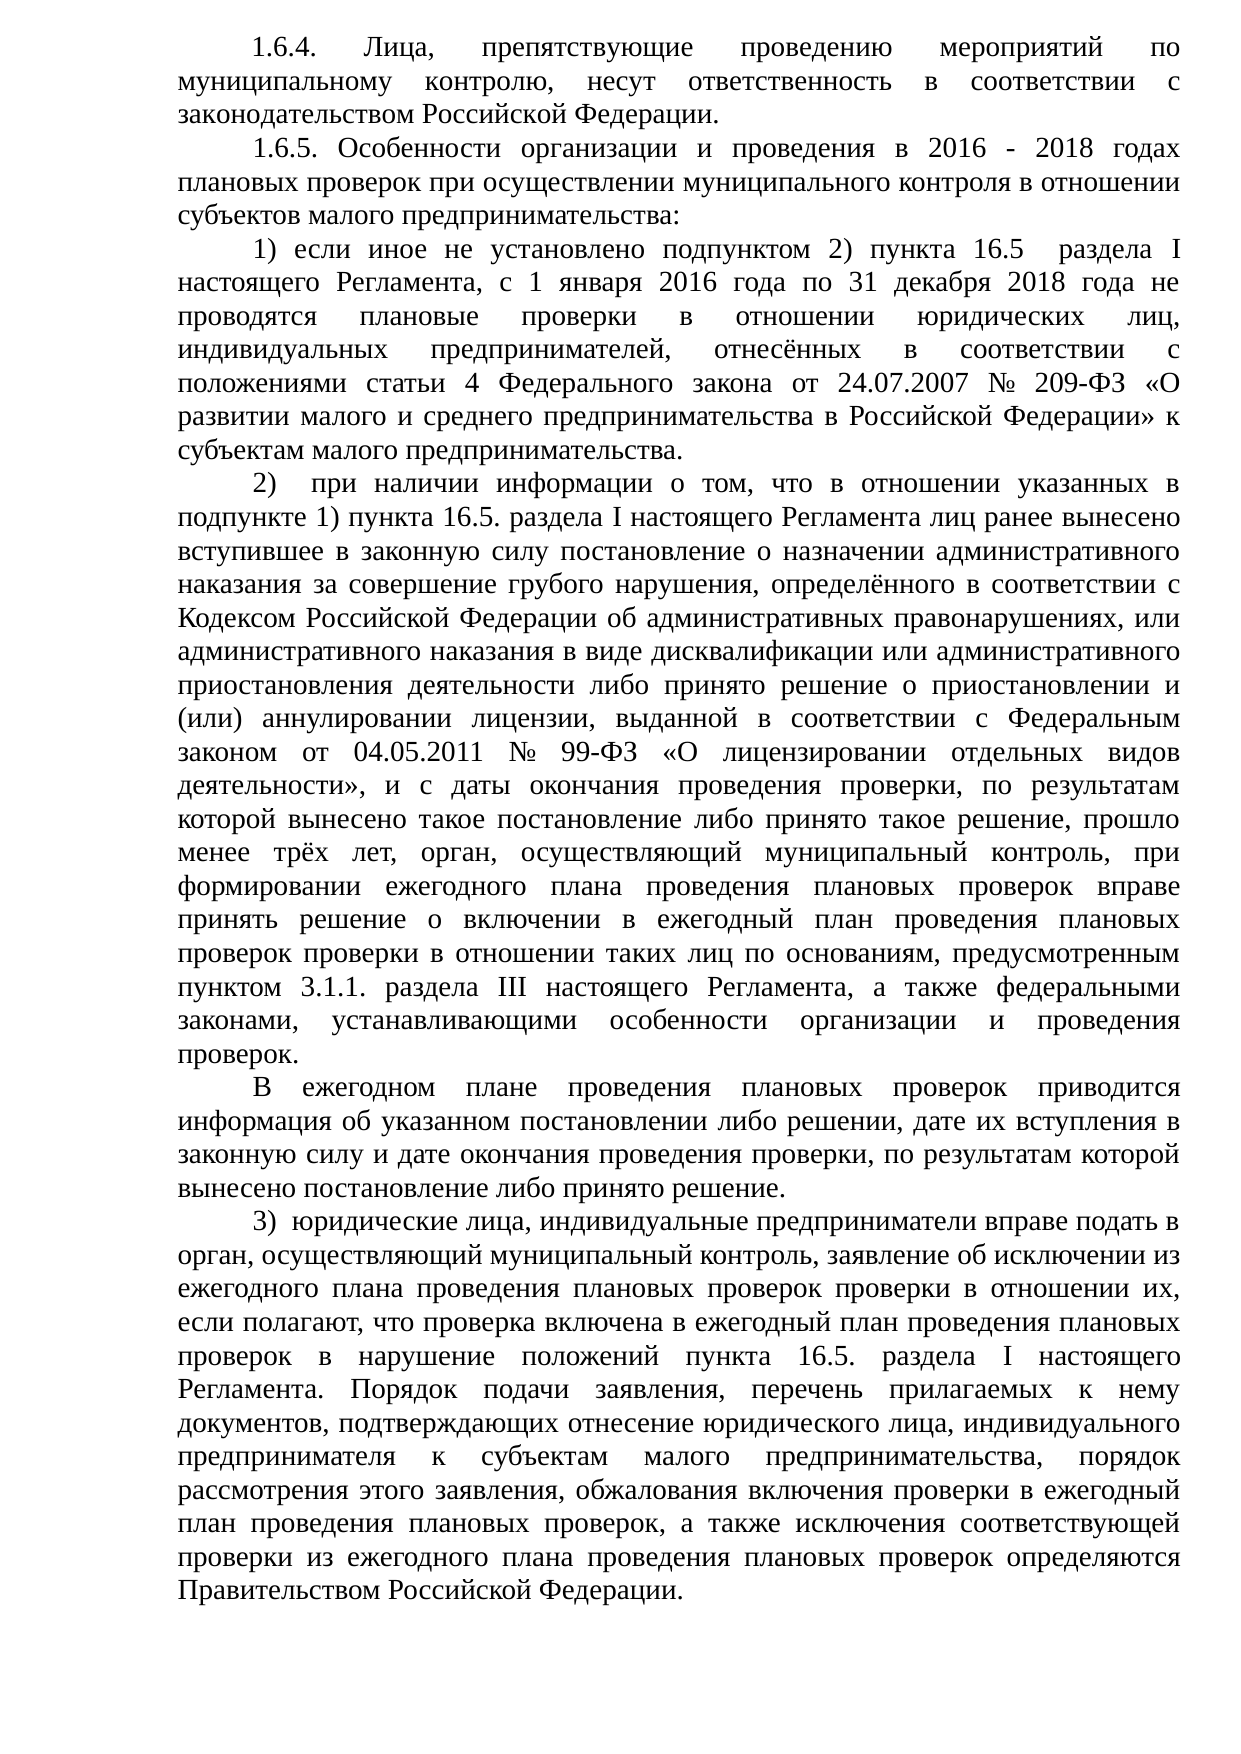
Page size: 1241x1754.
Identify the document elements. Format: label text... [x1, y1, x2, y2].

text 1.6.4. Лица, препятствующие проведению мероприятий по муниципальному контролю, несут ответственность в соответствии с законодательством Российской Федерации. [177, 29, 1181, 130]
text 1.6.5. Особенности организации и проведения в 2016 - 2018 годах плановых проверок при осуществлении муниципального контроля в отношении субъектов малого предпринимательства: [177, 130, 1181, 231]
text 3) юридические лица, индивидуальные предприниматели вправе подать в орган, осуществляющий муниципальный контроль, заявление об исключении из ежегодного плана проведения плановых проверок проверки в отношении их, если полагают, что проверка включена в ежегодный план проведения плановых проверок в нарушение положений пункта 16.5. раздела I настоящего Регламента. Порядок подачи заявления, перечень прилагаемых к нему документов, подтверждающих отнесение юридического лица, индивидуального предпринимателя к субъектам малого предпринимательства, порядок рассмотрения этого заявления, обжалования включения проверки в ежегодный план проведения плановых проверок, а также исключения соответствующей проверки из ежегодного плана проведения плановых проверок определяются Правительством Российской Федерации. [177, 1203, 1181, 1606]
text 1) если иное не установлено подпунктом 2) пункта 16.5 раздела I настоящего Регламента, с 1 января 2016 года по 31 декабря 2018 года не проводятся плановые проверки в отношении юридических лиц, индивидуальных предпринимателей, отнесённых в соответствии с положениями статьи 4 Федерального закона от 24.07.2007 № 209-ФЗ «О развитии малого и среднего предпринимательства в Российской Федерации» к субъектам малого предпринимательства. [177, 231, 1181, 466]
text 2) при наличии информации о том, что в отношении указанных в подпункте 1) пункта 16.5. раздела I настоящего Регламента лиц ранее вынесено вступившее в законную силу постановление о назначении административного наказания за совершение грубого нарушения, определённого в соответствии с Кодексом Российской Федерации об административных правонарушениях, или административного наказания в виде дисквалификации или административного приостановления деятельности либо принято решение о приостановлении и (или) аннулировании лицензии, выданной в соответствии с Федеральным законом от 04.05.2011 № 99-ФЗ «О лицензировании отдельных видов деятельности», и с даты окончания проведения проверки, по результатам которой вынесено такое постановление либо принято такое решение, прошло менее трёх лет, орган, осуществляющий муниципальный контроль, при формировании ежегодного плана проведения плановых проверок вправе принять решение о включении в ежегодный план проведения плановых проверок проверки в отношении таких лиц по основаниям, предусмотренным пунктом 3.1.1. раздела III настоящего Регламента, а также федеральными законами, устанавливающими особенности организации и проведения проверок. [177, 466, 1181, 1069]
text В ежегодном плане проведения плановых проверок приводится информация об указанном постановлении либо решении, дате их вступления в законную силу и дате окончания проведения проверки, по результатам которой вынесено постановление либо принято решение. [177, 1069, 1181, 1203]
